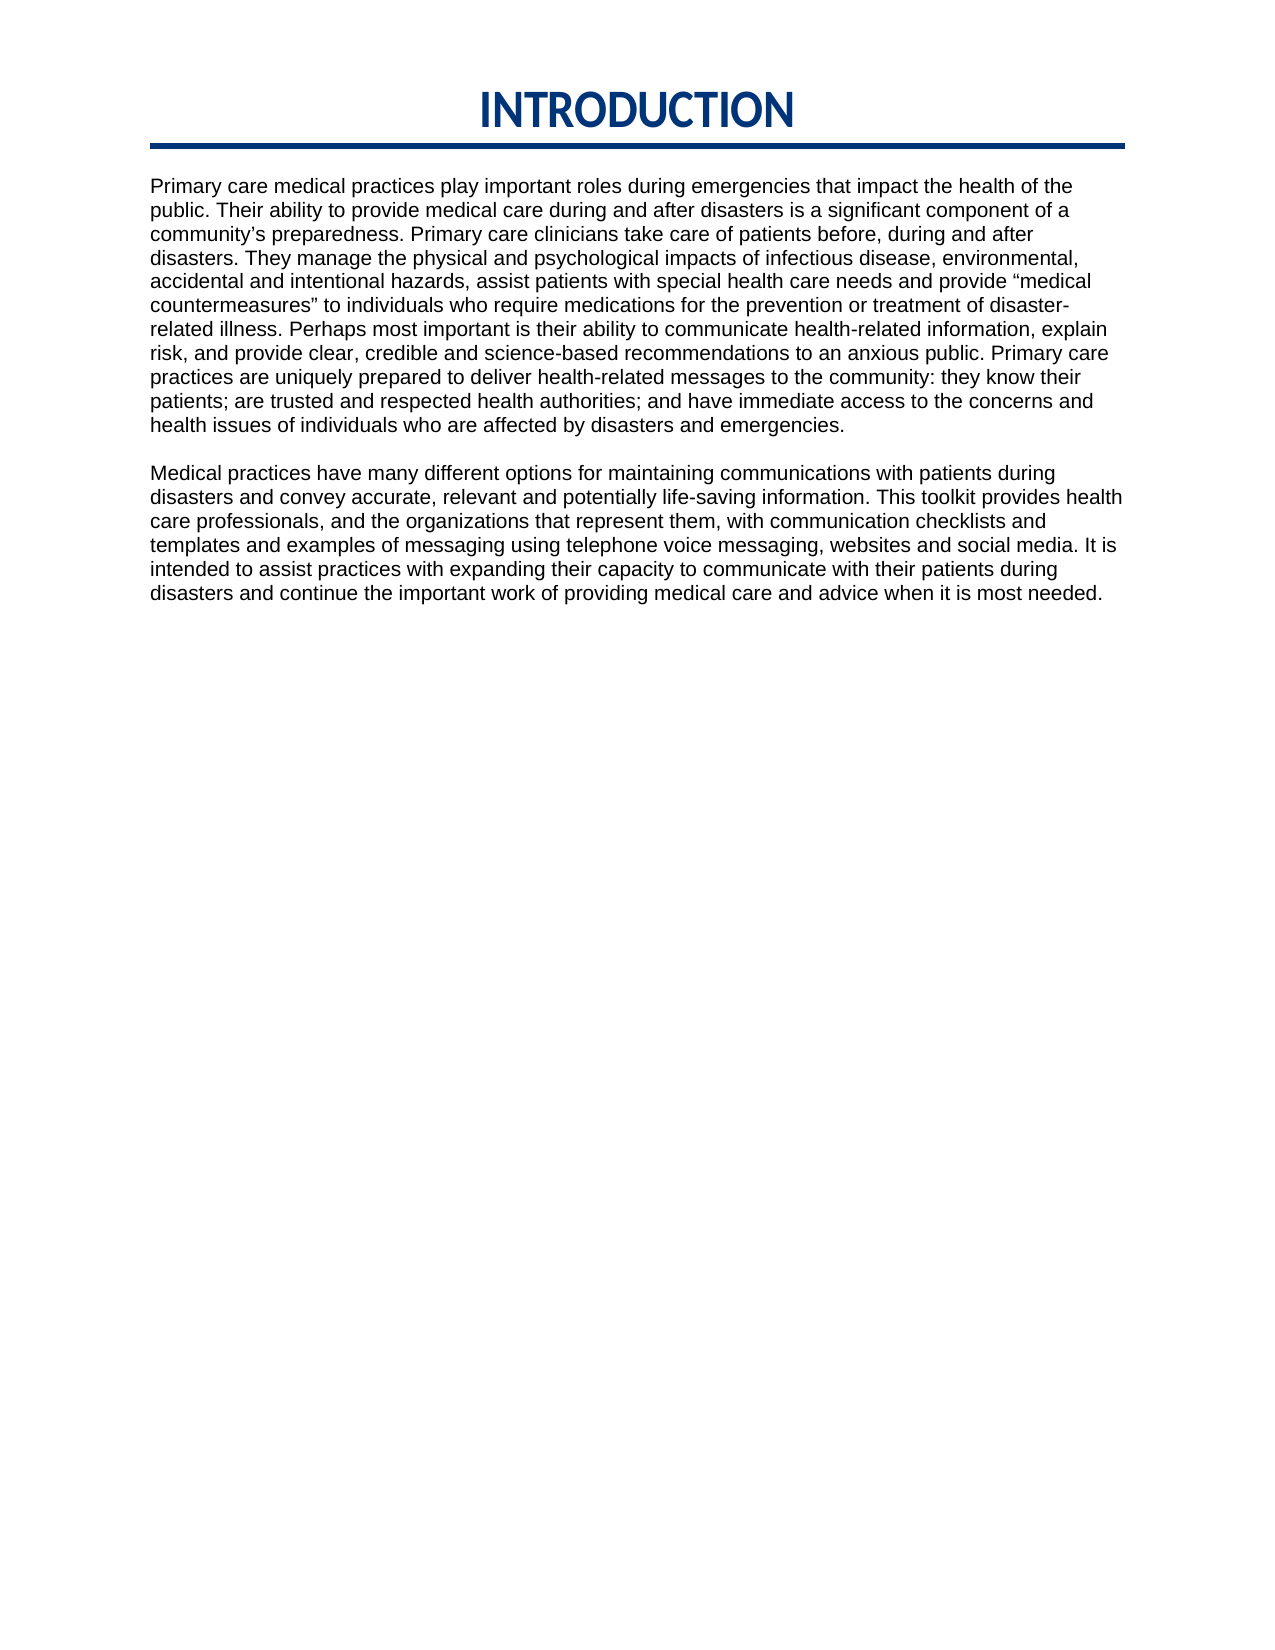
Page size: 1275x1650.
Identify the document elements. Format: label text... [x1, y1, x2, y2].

text Primary care medical practices play important roles during emergencies that impact the health of the public. Their ability to provide medical care during and after disasters is a significant component of a community’s preparedness. Primary care clinicians take care of patients before, during and after disasters. They manage the physical and psychological impacts of infectious disease, environmental, accidental and intentional hazards, assist patients with special health care needs and provide “medical countermeasures” to individuals who require medications for the prevention or treatment of disaster-related illness. Perhaps most important is their ability to communicate health-related information, explain risk, and provide clear, credible and science-based recommendations to an anxious public. Primary care practices are uniquely prepared to deliver health-related messages to the community: they know their patients; are trusted and respected health authorities; and have immediate access to the concerns and health issues of individuals who are affected by disasters and emergencies. [150, 173, 1125, 437]
subtitle Introduction [150, 75, 1125, 143]
text Medical practices have many different options for maintaining communications with patients during disasters and convey accurate, relevant and potentially life-saving information. This toolkit provides health care professionals, and the organizations that represent them, with communication checklists and templates and examples of messaging using telephone voice messaging, websites and social media. It is intended to assist practices with expanding their capacity to communicate with their patients during disasters and continue the important work of providing medical care and advice when it is most needed. [150, 461, 1125, 605]
